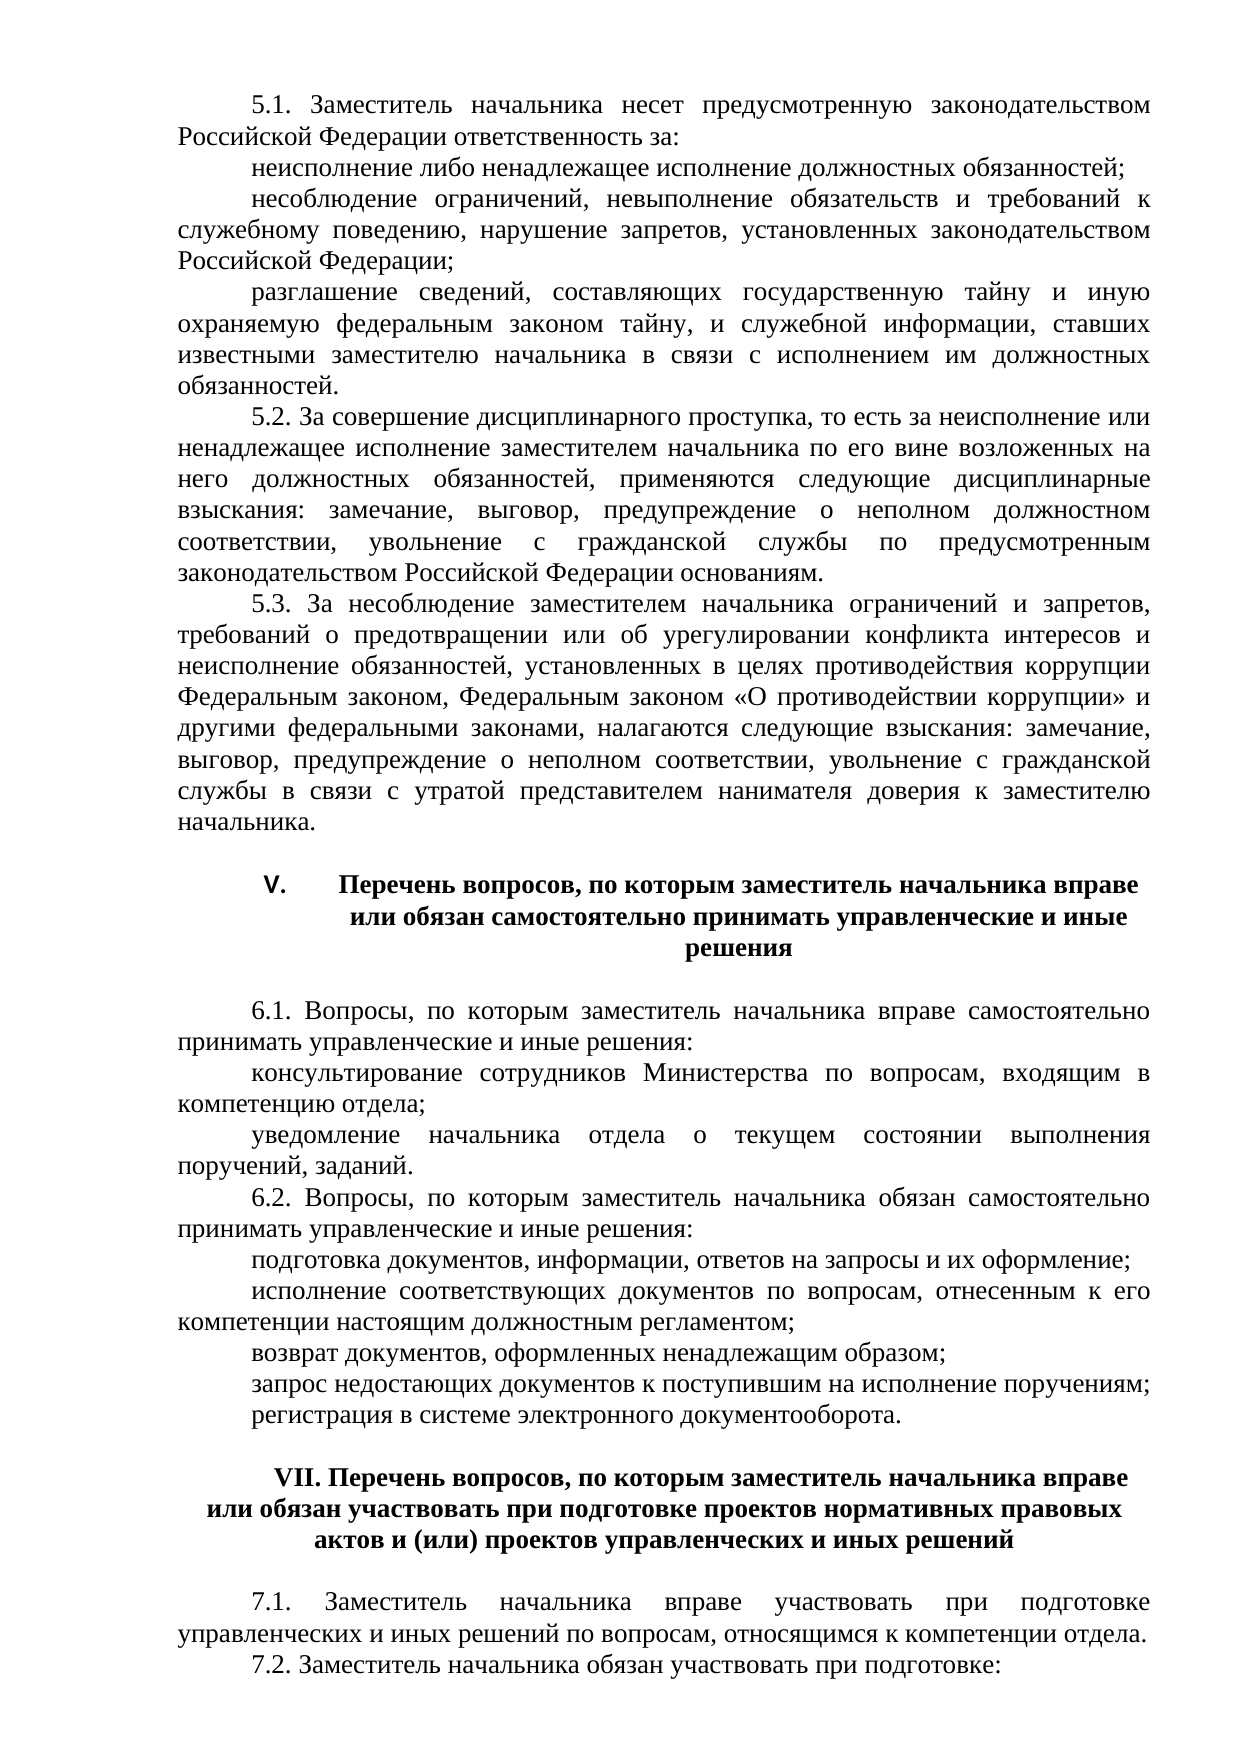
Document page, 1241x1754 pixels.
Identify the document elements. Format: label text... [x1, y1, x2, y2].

text 7.2. Заместитель начальника обязан участвовать при подготовке: [177, 1648, 1152, 1679]
text несоблюдение ограничений, невыполнение обязательств и требований к служебному поведению, нарушение запретов, установленных законодательством Российской Федерации; [177, 182, 1152, 276]
text подготовка документов, информации, ответов на запросы и их оформление; [177, 1243, 1152, 1274]
text 5.3. За несоблюдение заместителем начальника ограничений и запретов, требований о предотвращении или об урегулировании конфликта интересов и неисполнение обязанностей, установленных в целях противодействия коррупции Федеральным законом, Федеральным законом «О противодействии коррупции» и другими федеральными законами, налагаются следующие взыскания: замечание, выговор, предупреждение о неполном соответствии, увольнение с гражданской службы в связи с утратой представителем нанимателя доверия к заместителю начальника. [177, 587, 1152, 836]
text исполнение соответствующих документов по вопросам, отнесенным к его компетенции настоящим должностным регламентом; [177, 1274, 1152, 1336]
text регистрация в системе электронного документооборота. [177, 1399, 1152, 1430]
text возврат документов, оформленных ненадлежащим образом; [177, 1336, 1152, 1367]
text 7.1. Заместитель начальника вправе участвовать при подготовке управленческих и иных решений по вопросам, относящимся к компетенции отдела. [177, 1586, 1152, 1648]
text 5.1. Заместитель начальника несет предусмотренную законодательством Российской Федерации ответственность за: [177, 89, 1152, 151]
text 6.2. Вопросы, по которым заместитель начальника обязан самостоятельно принимать управленческие и иные решения: [177, 1181, 1152, 1243]
text разглашение сведений, составляющих государственную тайну и иную охраняемую федеральным законом тайну, и служебной информации, ставших известными заместителю начальника в связи с исполнением им должностных обязанностей. [177, 276, 1152, 400]
text запрос недостающих документов к поступившим на исполнение поручениям; [177, 1367, 1152, 1399]
text неисполнение либо ненадлежащее исполнение должностных обязанностей; [177, 151, 1152, 182]
text VII. Перечень вопросов, по которым заместитель начальника вправе или обязан участвовать при подготовке проектов нормативных правовых актов и (или) проектов управленческих и иных решений [177, 1461, 1152, 1554]
text 5.2. За совершение дисциплинарного проступка, то есть за неисполнение или ненадлежащее исполнение заместителем начальника по его вине возложенных на него должностных обязанностей, применяются следующие дисциплинарные взыскания: замечание, выговор, предупреждение о неполном должностном соответствии, увольнение с гражданской службы по предусмотренным законодательством Российской Федерации основаниям. [177, 400, 1152, 587]
text консультирование сотрудников Министерства по вопросам, входящим в компетенцию отдела; [177, 1056, 1152, 1118]
list Перечень вопросов, по которым заместитель начальника вправе или обязан самостоятельно принимать управленческие и иные решения [251, 867, 1152, 963]
text уведомление начальника отдела о текущем состоянии выполнения поручений, заданий. [177, 1118, 1152, 1181]
text 6.1. Вопросы, по которым заместитель начальника вправе самостоятельно принимать управленческие и иные решения: [177, 994, 1152, 1056]
